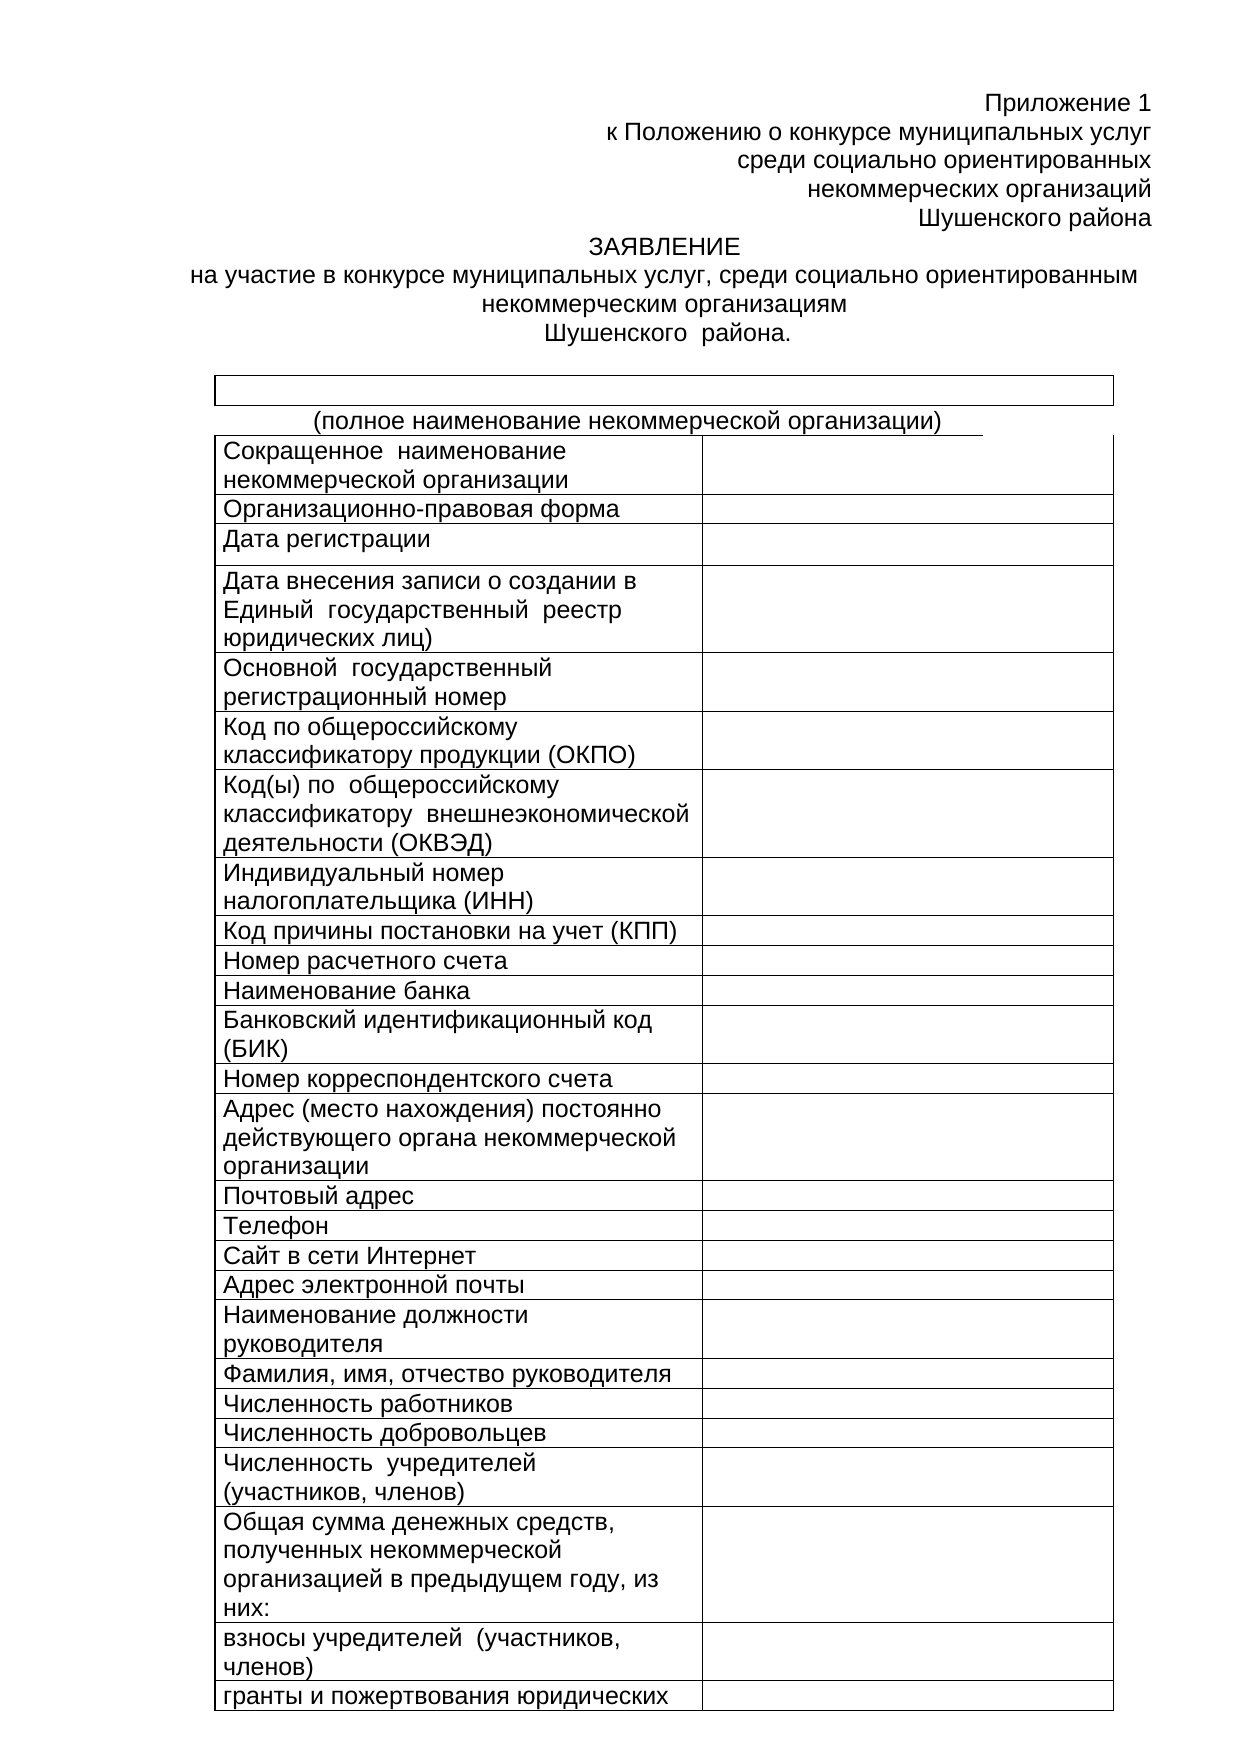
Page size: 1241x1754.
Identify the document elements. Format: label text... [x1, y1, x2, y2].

table_cell [703, 524, 1113, 565]
table_cell [703, 712, 1113, 769]
table_cell [703, 1419, 1113, 1447]
table_cell Банковский идентификационный код (БИК) [216, 1006, 702, 1063]
table_cell [703, 858, 1113, 915]
table_header [216, 376, 1113, 405]
table_cell [703, 1389, 1113, 1417]
table_cell [703, 566, 1113, 652]
table_cell Организационно-правовая форма [216, 495, 702, 523]
text на участие в конкурсе муниципальных услуг, среди социально ориентированным некоммерческим организациям [177, 260, 1152, 318]
table_cell [703, 1181, 1113, 1210]
text некоммерческих организаций [177, 174, 1152, 203]
table_cell Код причины постановки на учет (КПП) [216, 916, 702, 945]
table_cell [703, 1211, 1113, 1240]
table_cell [703, 1300, 1113, 1358]
table_cell Сайт в сети Интернет [216, 1241, 702, 1269]
table_cell взносы учредителей (участников, членов) [216, 1623, 702, 1680]
table_cell [703, 435, 1113, 493]
table_cell Наименование банка [216, 976, 702, 1004]
table_cell [703, 1507, 1113, 1622]
table_cell [703, 770, 1113, 857]
table_cell (полное наименование некоммерческой организации) [215, 406, 983, 435]
table_cell [703, 1623, 1113, 1680]
table_cell Численность добровольцев [216, 1419, 702, 1447]
text Шушенского района. [177, 318, 1152, 347]
table_cell Фамилия, имя, отчество руководителя [216, 1359, 702, 1388]
text Шушенского района [177, 203, 1152, 232]
table_cell [703, 1448, 1113, 1506]
table_cell [703, 653, 1113, 711]
table_cell Код по общероссийскому классификатору продукции (ОКПО) [216, 712, 702, 769]
table_cell Номер корреспондентского счета [216, 1064, 702, 1093]
table_cell Почтовый адрес [216, 1181, 702, 1210]
table_cell [703, 916, 1113, 945]
table_cell [703, 1681, 1113, 1710]
table_cell [703, 1359, 1113, 1388]
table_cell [216, 1681, 702, 1710]
table_cell Индивидуальный номер налогоплательщика (ИНН) [216, 858, 702, 915]
table_cell [703, 1241, 1113, 1269]
table_cell Основной государственный регистрационный номер [216, 653, 702, 711]
table_cell [703, 1064, 1113, 1093]
text к Положению о конкурсе муниципальных услуг [177, 117, 1152, 145]
table_cell [703, 976, 1113, 1004]
table_cell Сокращенное наименование некоммерческой организации [216, 436, 702, 493]
text ЗАЯВЛЕНИЕ [177, 232, 1152, 260]
table_cell [703, 1006, 1113, 1063]
table_cell [703, 946, 1113, 975]
table_cell Дата внесения записи о создании в Единый государственный реестр юридических лиц) [216, 566, 702, 652]
table_cell [703, 1094, 1113, 1180]
table_cell Общая сумма денежных средств, полученных некоммерческой организацией в предыдущем году, из них: [216, 1507, 702, 1622]
table_cell Наименование должности руководителя [216, 1300, 702, 1358]
table_cell Код(ы) по общероссийскому классификатору внешнеэкономической деятельности (ОКВЭД) [216, 770, 702, 857]
text Приложение 1 [177, 88, 1152, 117]
table_cell [703, 495, 1113, 523]
table_cell Телефон [216, 1211, 702, 1240]
table_cell Численность работников [216, 1389, 702, 1417]
table_cell Адрес электронной почты [216, 1271, 702, 1299]
table_cell Дата регистрации [216, 524, 702, 565]
table_cell Адрес (место нахождения) постоянно действующего органа некоммерческой организации [216, 1094, 702, 1180]
table_cell Численность учредителей (участников, членов) [216, 1448, 702, 1506]
table_cell Номер расчетного счета [216, 946, 702, 975]
table_cell [703, 1271, 1113, 1299]
text среди социально ориентированных [177, 145, 1152, 174]
